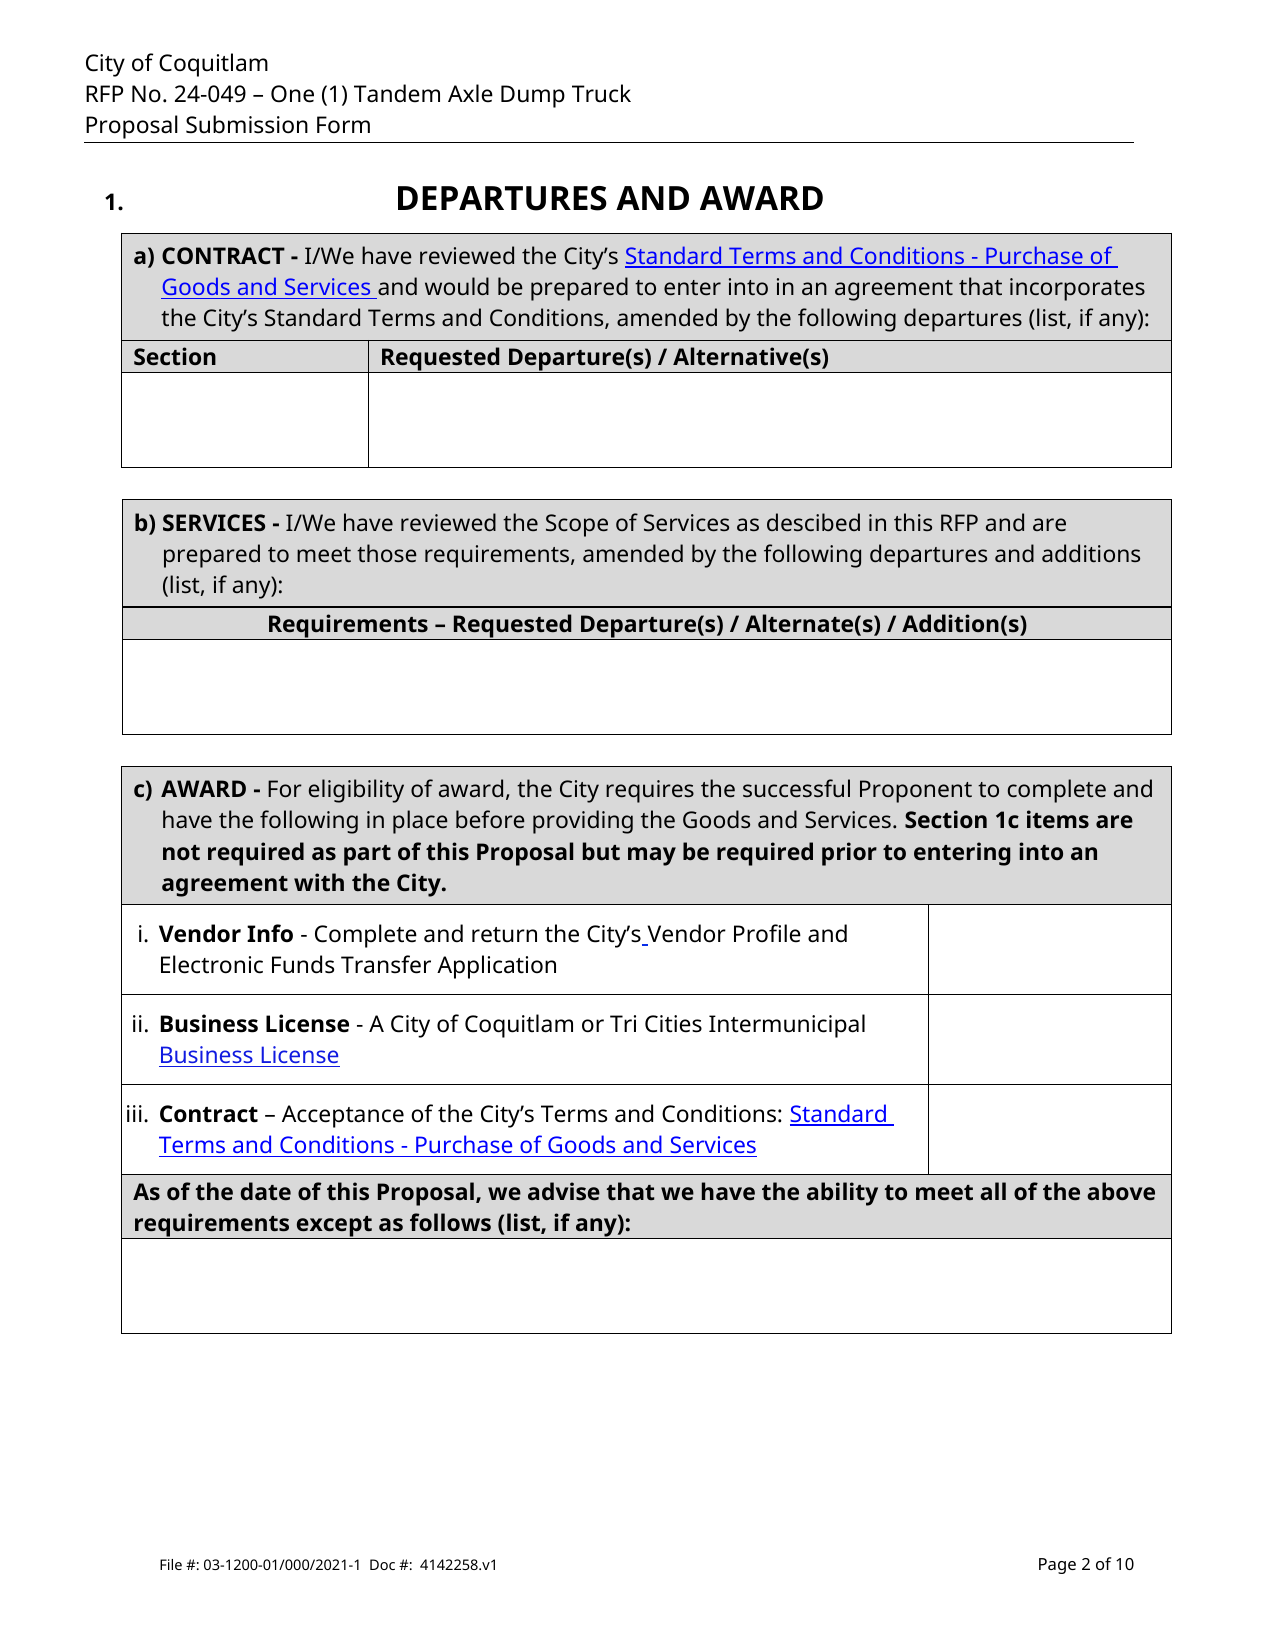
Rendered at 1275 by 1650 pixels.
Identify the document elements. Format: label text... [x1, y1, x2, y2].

list DEPARTURES AND AWARD [104, 174, 1134, 220]
table_header SERVICES - I/We have reviewed the Scope of Services as descibed in this RFP and are prepared to meet those requirements, amended by the following departures and additions (list, if any): [123, 500, 1171, 606]
table_cell Requested Departure(s) / Alternative(s) [369, 341, 1171, 372]
table_cell Section [122, 341, 368, 372]
table_cell Business License - A City of Coquitlam or Tri Cities Intermunicipal Business License [122, 995, 928, 1084]
table_cell [929, 995, 1171, 1084]
table_header AWARD - For eligibility of award, the City requires the successful Proponent to complete and have the following in place before providing the Goods and Services. Section 1c items are not required as part of this Proposal but may be required prior to entering into an agreement with the City. [122, 767, 1171, 904]
table_cell [122, 373, 368, 467]
table_cell [122, 1239, 1171, 1333]
table_cell Contract – Acceptance of the City’s Terms and Conditions: Standard Terms and Conditions - Purchase of Goods and Services [122, 1085, 928, 1174]
table_cell As of the date of this Proposal, we advise that we have the ability to meet all of the above requirements except as follows (list, if any): [122, 1175, 1171, 1238]
table_cell [369, 373, 1171, 467]
table_cell [929, 905, 1171, 994]
table_cell [123, 640, 1171, 733]
table_cell [929, 1085, 1171, 1174]
table_header CONTRACT - I/We have reviewed the City’s Standard Terms and Conditions - Purchase of Goods and Services and would be prepared to enter into in an agreement that incorporates the City’s Standard Terms and Conditions, amended by the following departures (list, if any): [122, 234, 1171, 340]
table_cell Vendor Info - Complete and return the City’s Vendor Profile and Electronic Funds Transfer Application [122, 905, 928, 994]
table_cell Requirements – Requested Departure(s) / Alternate(s) / Addition(s) [123, 608, 1171, 639]
